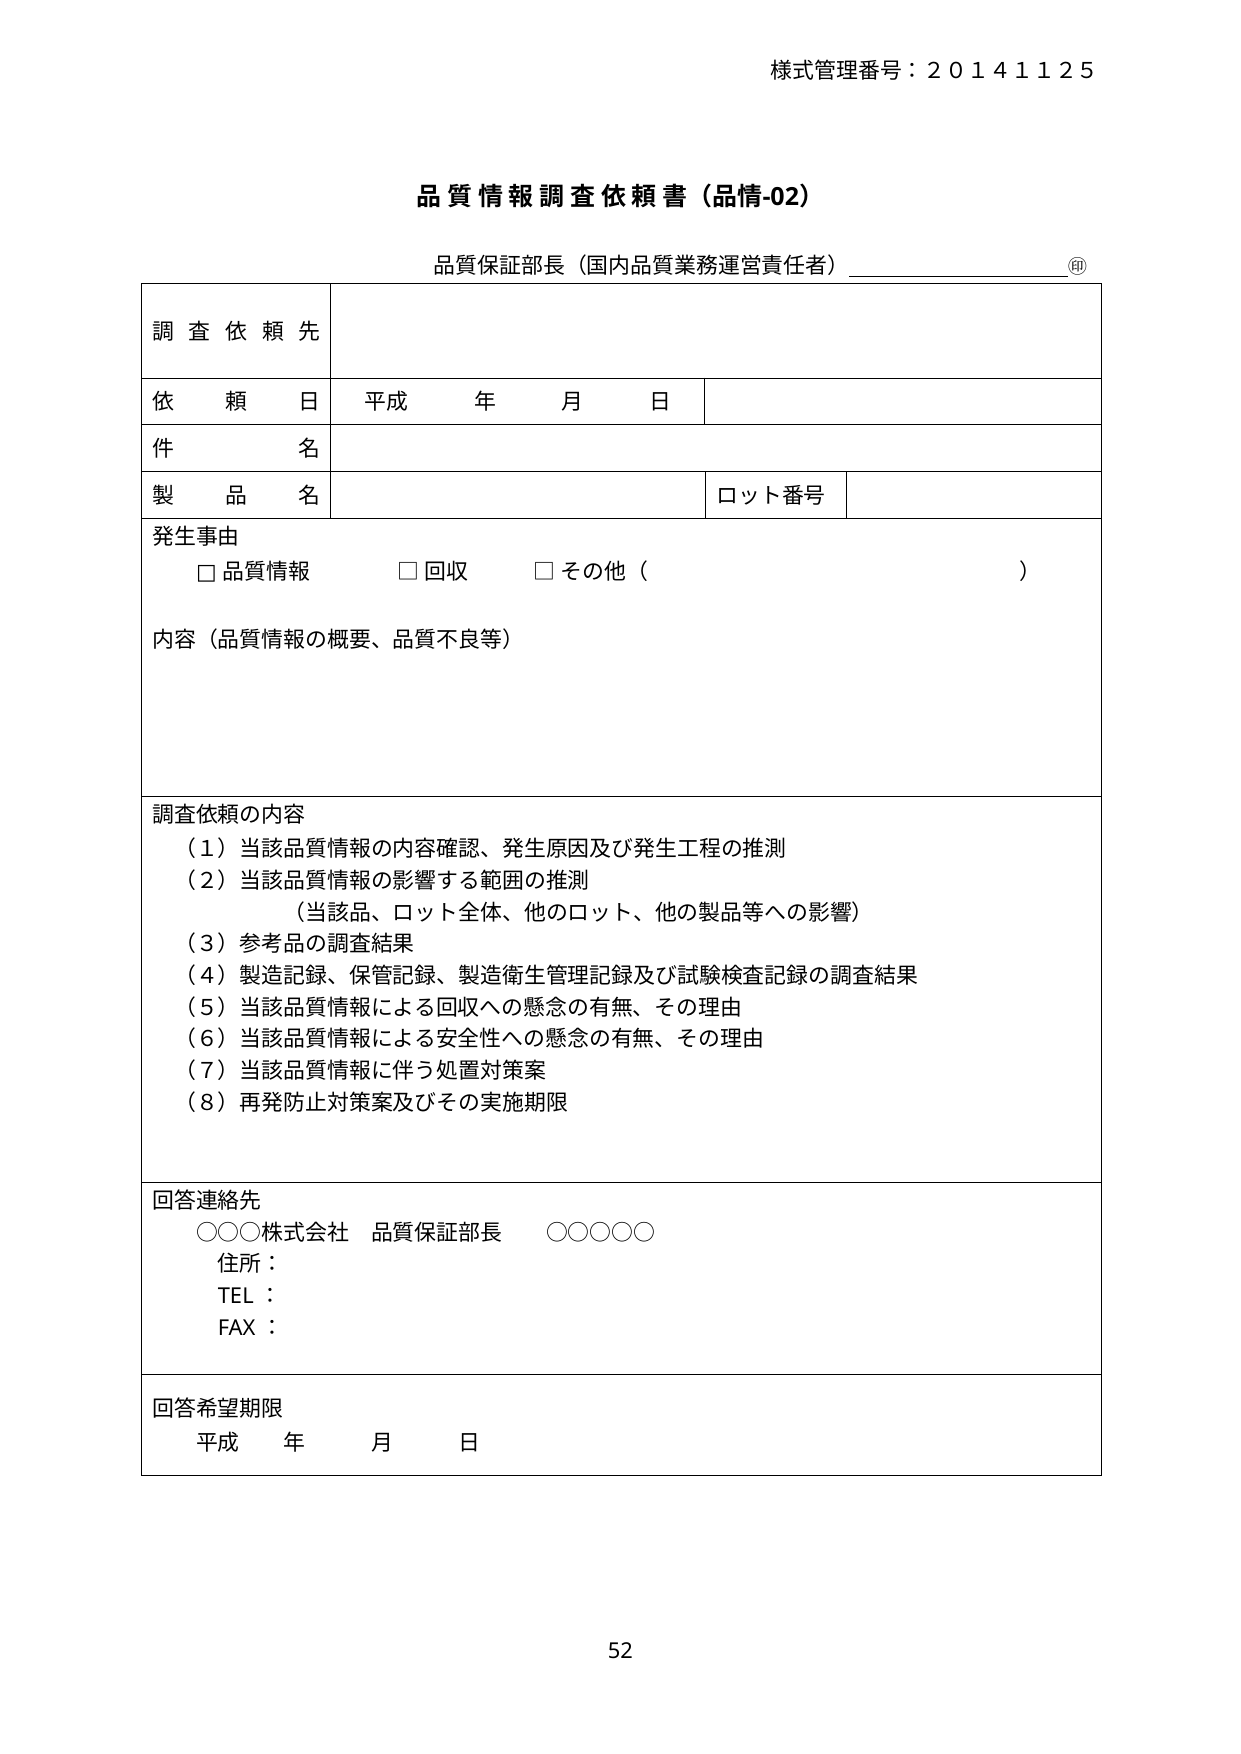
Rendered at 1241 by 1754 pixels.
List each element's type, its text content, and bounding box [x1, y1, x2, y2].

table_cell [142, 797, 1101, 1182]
text 品 質 情 報 調 査 依 頼 書（品情-02） [142, 176, 1098, 212]
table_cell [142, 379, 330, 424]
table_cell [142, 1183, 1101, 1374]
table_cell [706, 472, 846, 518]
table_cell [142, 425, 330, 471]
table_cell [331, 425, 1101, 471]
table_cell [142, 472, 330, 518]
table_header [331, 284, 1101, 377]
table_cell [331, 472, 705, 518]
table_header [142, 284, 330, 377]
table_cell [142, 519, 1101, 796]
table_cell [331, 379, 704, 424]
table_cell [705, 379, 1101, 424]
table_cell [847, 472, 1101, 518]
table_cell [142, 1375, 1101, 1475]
text 品質保証部長（国内品質業務運営責任者） ㊞ [142, 248, 1087, 280]
